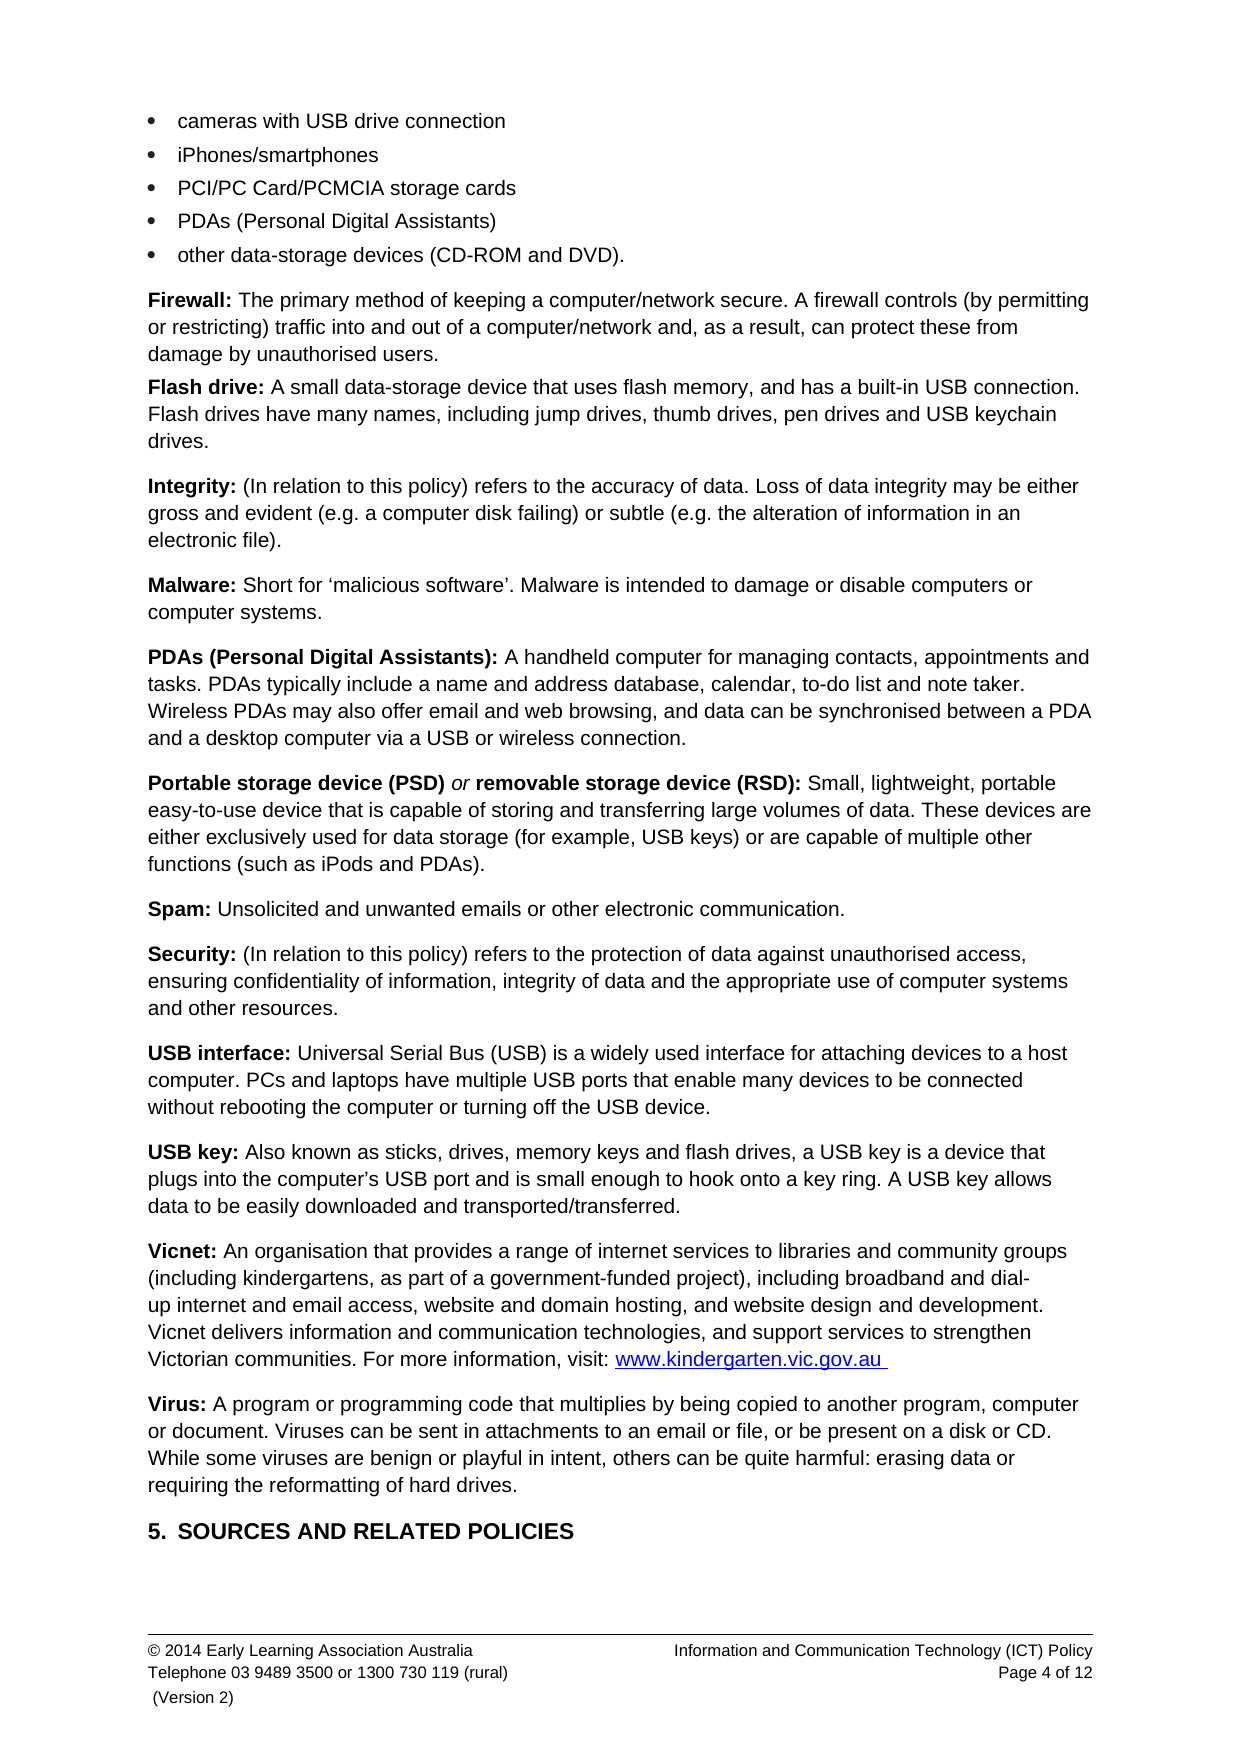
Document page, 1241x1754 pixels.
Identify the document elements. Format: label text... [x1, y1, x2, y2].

text Security: (In relation to this policy) refers to the protection of data against unauthorised access, ensuring confidentiality of information, integrity of data and the appropriate use of computer systems and other resources. [148, 939, 1092, 1020]
text Flash drive: A small data-storage device that uses flash memory, and has a built-in USB connection. Flash drives have many names, including jump drives, thumb drives, pen drives and USB keychain drives. [148, 372, 1092, 453]
text Firewall: The primary method of keeping a computer/network secure. A firewall controls (by permitting or restricting) traffic into and out of a computer/network and, as a result, can protect these from damage by unauthorised users. [148, 284, 1092, 366]
subtitle Sources and related policies [148, 1518, 1092, 1544]
text USB key: Also known as sticks, drives, memory keys and flash drives, a USB key is a device that plugs into the computer’s USB port and is small enough to hook onto a key ring. A USB key allows data to be easily downloaded and transported/transferred. [148, 1137, 1092, 1218]
text Malware: Short for ‘malicious software’. Malware is intended to damage or disable computers or computer systems. [148, 570, 1092, 624]
text USB interface: Universal Serial Bus (USB) is a widely used interface for attaching devices to a host computer. PCs and laptops have multiple USB ports that enable many devices to be connected without rebooting the computer or turning off the USB device. [148, 1038, 1092, 1119]
text other data-storage devices (CD-ROM and DVD). [148, 240, 1092, 267]
text PCI/PC Card/PCMCIA storage cards [148, 173, 1092, 200]
text Portable storage device (PSD) or removable storage device (RSD): Small, lightweight, portable easy-to-use device that is capable of storing and transferring large volumes of data. These devices are either exclusively used for data storage (for example, USB keys) or are capable of multiple other functions (such as iPods and PDAs). [148, 768, 1092, 876]
text Vicnet: An organisation that provides a range of internet services to libraries and community groups (including kindergartens, as part of a government-funded project), including broadband and dial-up internet and email access, website and domain hosting, and website design and development. Vicnet delivers information and communication technologies, and support services to strengthen Victorian communities. For more information, visit: www.kindergarten.vic.gov.au [148, 1236, 1092, 1371]
text Spam: Unsolicited and unwanted emails or other electronic communication. [148, 894, 1092, 921]
text Virus: A program or programming code that multiplies by being copied to another program, computer or document. Viruses can be sent in attachments to an email or file, or be present on a disk or CD. While some viruses are benign or playful in intent, others can be quite harmful: erasing data or requiring the reformatting of hard drives. [148, 1389, 1092, 1497]
text PDAs (Personal Digital Assistants): A handheld computer for managing contacts, appointments and tasks. PDAs typically include a name and address database, calendar, to-do list and note taker. Wireless PDAs may also offer email and web browsing, and data can be synchronised between a PDA and a desktop computer via a USB or wireless connection. [148, 642, 1092, 750]
text cameras with USB drive connection [148, 106, 1092, 133]
text iPhones/smartphones [148, 140, 1092, 167]
text Integrity: (In relation to this policy) refers to the accuracy of data. Loss of data integrity may be either gross and evident (e.g. a computer disk failing) or subtle (e.g. the alteration of information in an electronic file). [148, 471, 1092, 552]
text PDAs (Personal Digital Assistants) [148, 206, 1092, 233]
